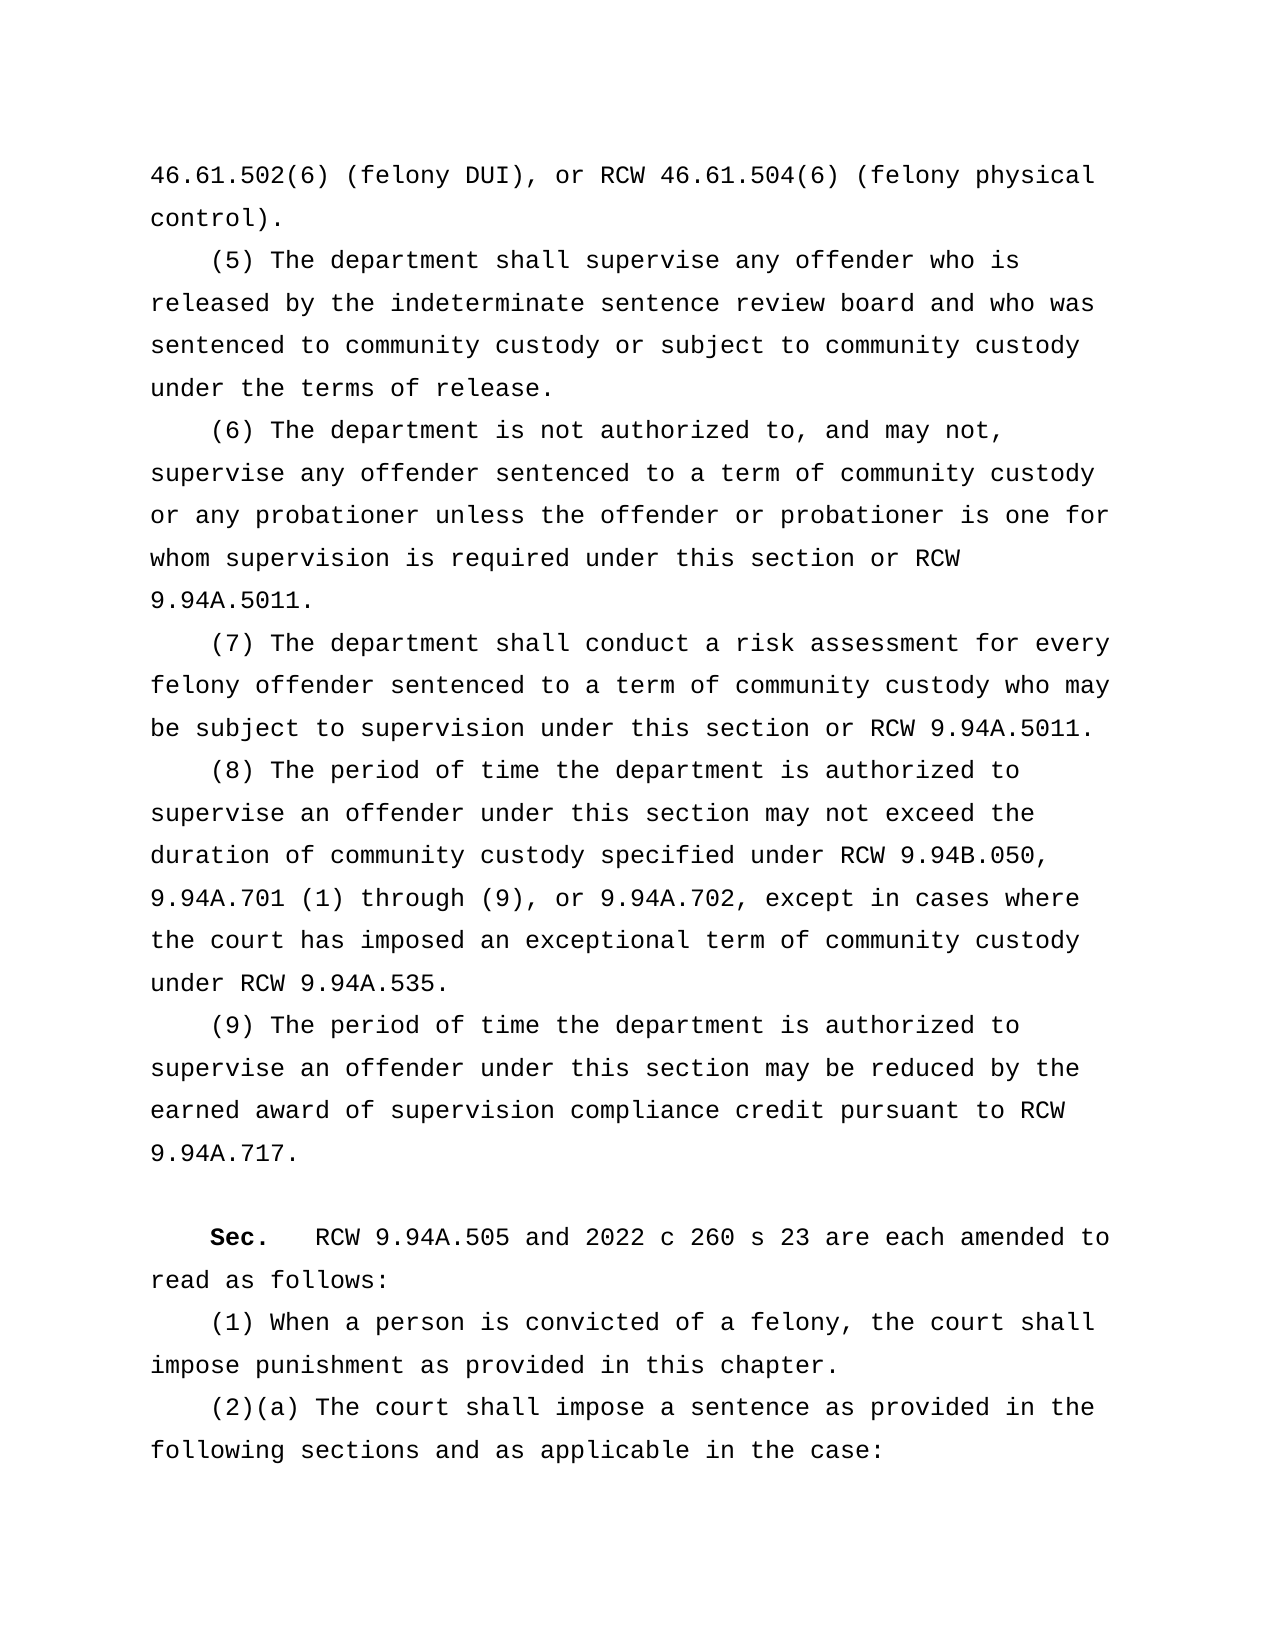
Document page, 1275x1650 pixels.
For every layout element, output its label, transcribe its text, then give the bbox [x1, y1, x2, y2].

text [150, 150, 1125, 235]
text (8) The period of time the department is authorized to supervise an offender under this section may not exceed the duration of community custody specified under RCW 9.94B.050, 9.94A.701 (1) through (9), or 9.94A.702, except in cases where the court has imposed an exceptional term of community custody under RCW 9.94A.535. [150, 745, 1125, 1000]
text Sec. RCW 9.94A.505 and 2022 c 260 s 23 are each amended to read as follows: [150, 1212, 1125, 1297]
text (9) The period of time the department is authorized to supervise an offender under this section may be reduced by the earned award of supervision compliance credit pursuant to RCW 9.94A.717. [150, 1000, 1125, 1170]
text (1) When a person is convicted of a felony, the court shall impose punishment as provided in this chapter. [150, 1297, 1125, 1382]
text (7) The department shall conduct a risk assessment for every felony offender sentenced to a term of community custody who may be subject to supervision under this section or RCW 9.94A.5011. [150, 617, 1125, 745]
text (6) The department is not authorized to, and may not, supervise any offender sentenced to a term of community custody or any probationer unless the offender or probationer is one for whom supervision is required under this section or RCW 9.94A.5011. [150, 405, 1125, 617]
text (2)(a) The court shall impose a sentence as provided in the following sections and as applicable in the case: [150, 1382, 1125, 1467]
text (5) The department shall supervise any offender who is released by the indeterminate sentence review board and who was sentenced to community custody or subject to community custody under the terms of release. [150, 235, 1125, 405]
